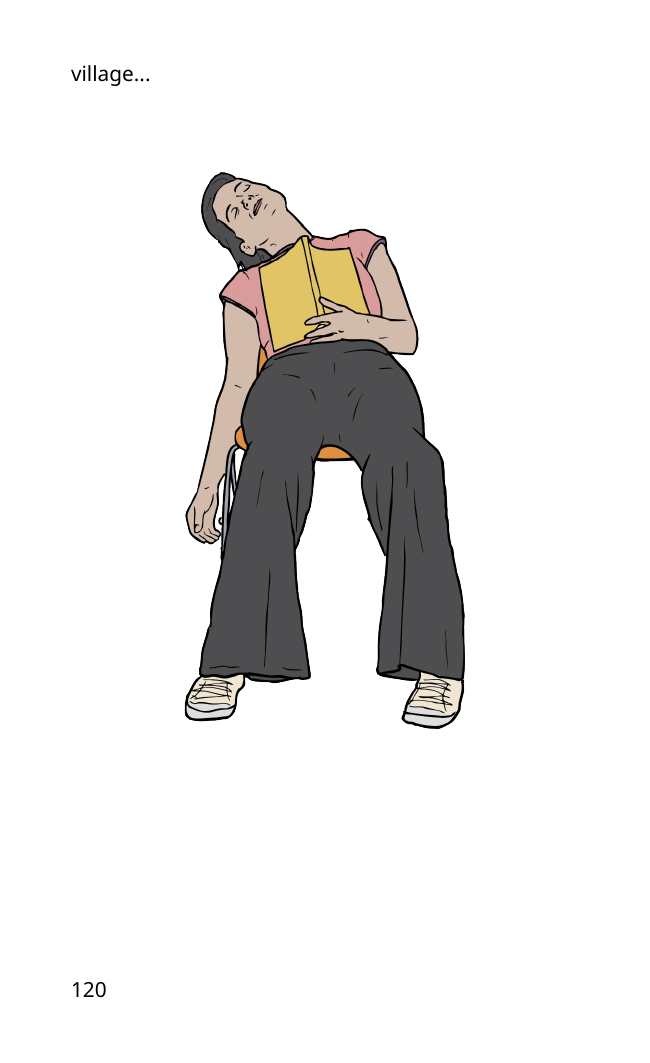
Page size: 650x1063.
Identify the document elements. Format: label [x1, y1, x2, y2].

picture [184, 172, 465, 729]
text [71, 59, 579, 87]
